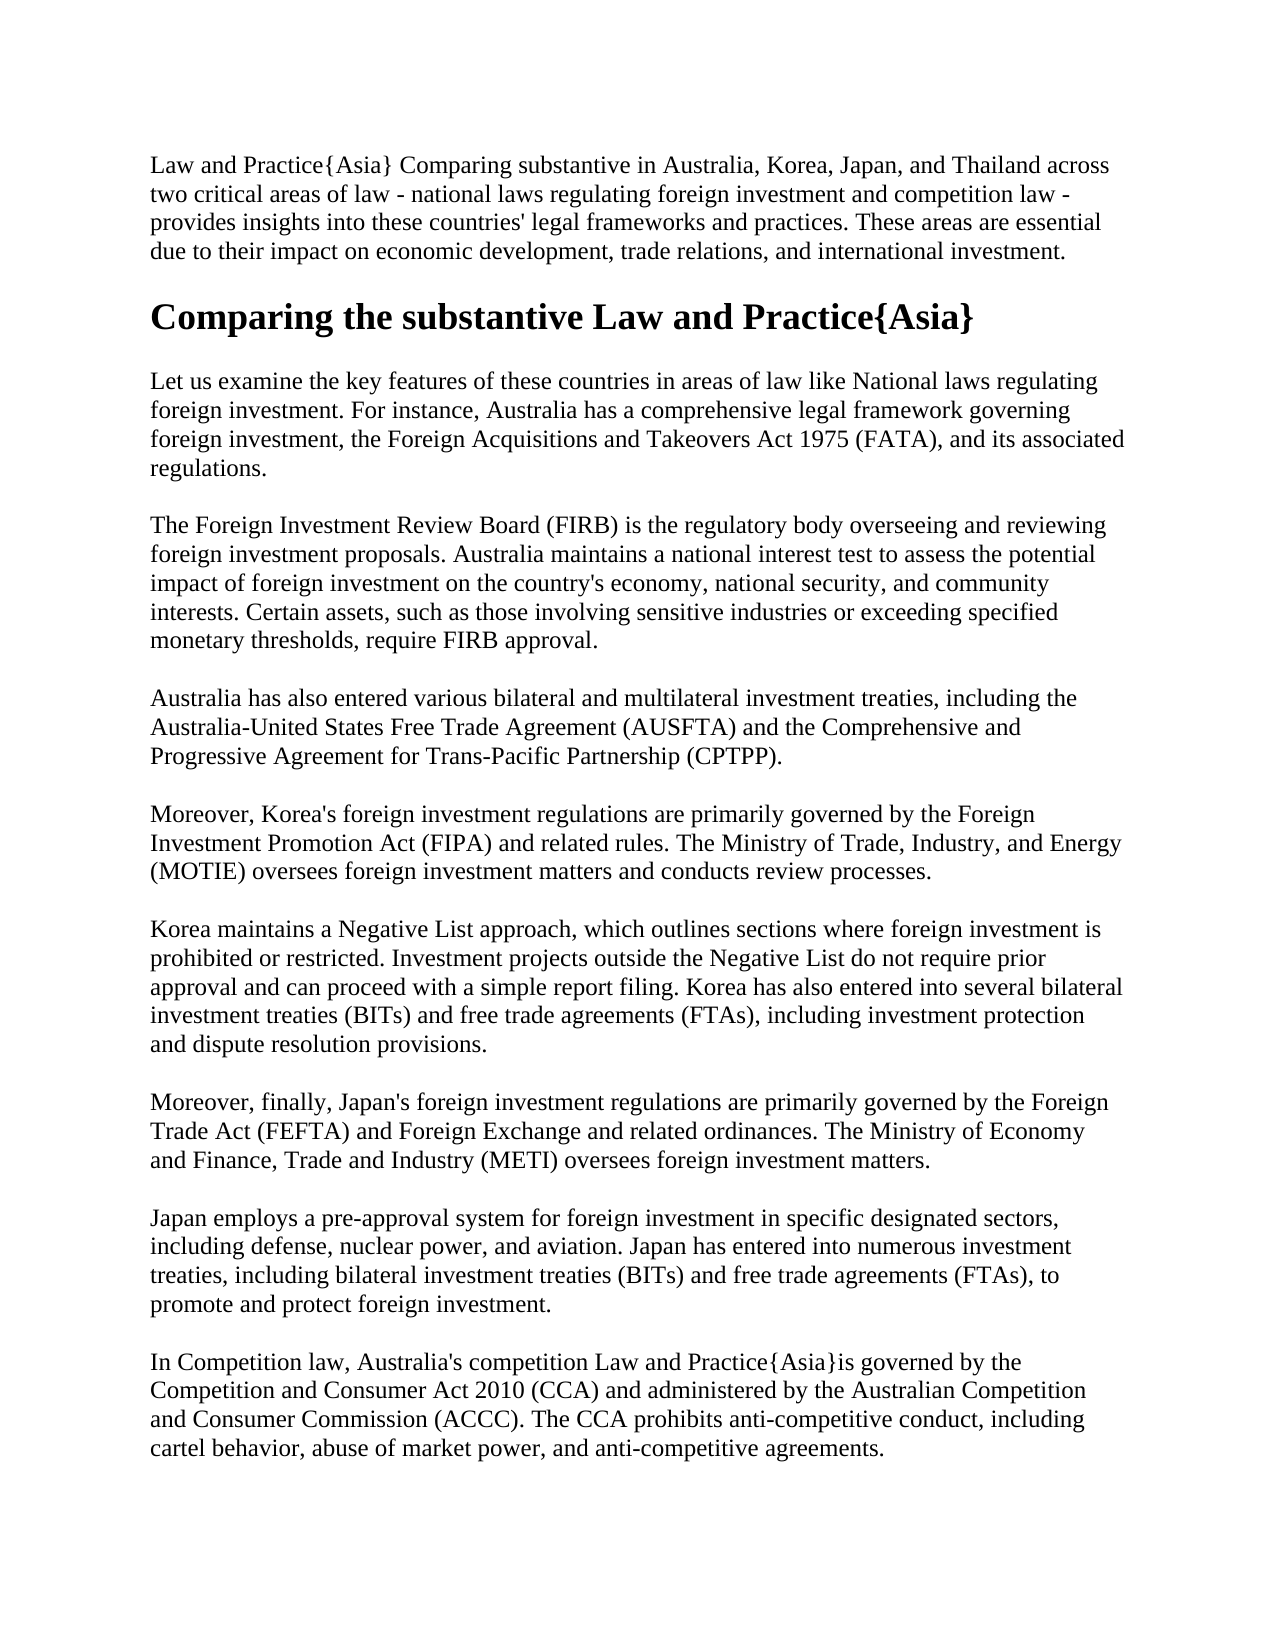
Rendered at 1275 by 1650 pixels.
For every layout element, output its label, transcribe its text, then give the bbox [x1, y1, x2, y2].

text Japan employs a pre-approval system for foreign investment in specific designated sectors, including defense, nuclear power, and aviation. Japan has entered into numerous investment treaties, including bilateral investment treaties (BITs) and free trade agreements (FTAs), to promote and protect foreign investment. [150, 1203, 1125, 1318]
text Australia has also entered various bilateral and multilateral investment treaties, including the Australia-United States Free Trade Agreement (AUSFTA) and the Comprehensive and Progressive Agreement for Trans-Pacific Partnership (CPTPP). [150, 683, 1125, 770]
text Law and Practice{Asia} Comparing substantive in Australia, Korea, Japan, and Thailand across two critical areas of law - national laws regulating foreign investment and competition law - provides insights into these countries' legal frameworks and practices. These areas are essential due to their impact on economic development, trade relations, and international investment. [150, 150, 1125, 265]
text In Competition law, Australia's competition Law and Practice{Asia}is governed by the Competition and Consumer Act 2010 (CCA) and administered by the Australian Competition and Consumer Commission (ACCC). The CCA prohibits anti-competitive conduct, including cartel behavior, abuse of market power, and anti-competitive agreements. [150, 1347, 1125, 1462]
text Moreover, finally, Japan's foreign investment regulations are primarily governed by the Foreign Trade Act (FEFTA) and Foreign Exchange and related ordinances. The Ministry of Economy and Finance, Trade and Industry (METI) oversees foreign investment matters. [150, 1087, 1125, 1173]
text Korea maintains a Negative List approach, which outlines sections where foreign investment is prohibited or restricted. Investment projects outside the Negative List do not require prior approval and can proceed with a simple report filing. Korea has also entered into several bilateral investment treaties (BITs) and free trade agreements (FTAs), including investment protection and dispute resolution provisions. [150, 914, 1125, 1058]
text Let us examine the key features of these countries in areas of law like National laws regulating foreign investment. For instance, Australia has a comprehensive legal framework governing foreign investment, the Foreign Acquisitions and Takeovers Act 1975 (FATA), and its associated regulations. [150, 366, 1125, 481]
text Moreover, Korea's foreign investment regulations are primarily governed by the Foreign Investment Promotion Act (FIPA) and related rules. The Ministry of Trade, Industry, and Energy (MOTIE) oversees foreign investment matters and conducts review processes. [150, 799, 1125, 885]
text The Foreign Investment Review Board (FIRB) is the regulatory body overseeing and reviewing foreign investment proposals. Australia maintains a national interest test to assess the potential impact of foreign investment on the country's economy, national security, and community interests. Certain assets, such as those involving sensitive industries or exceeding specified monetary thresholds, require FIRB approval. [150, 511, 1125, 654]
text Comparing the substantive Law and Practice{Asia} [150, 294, 1125, 337]
